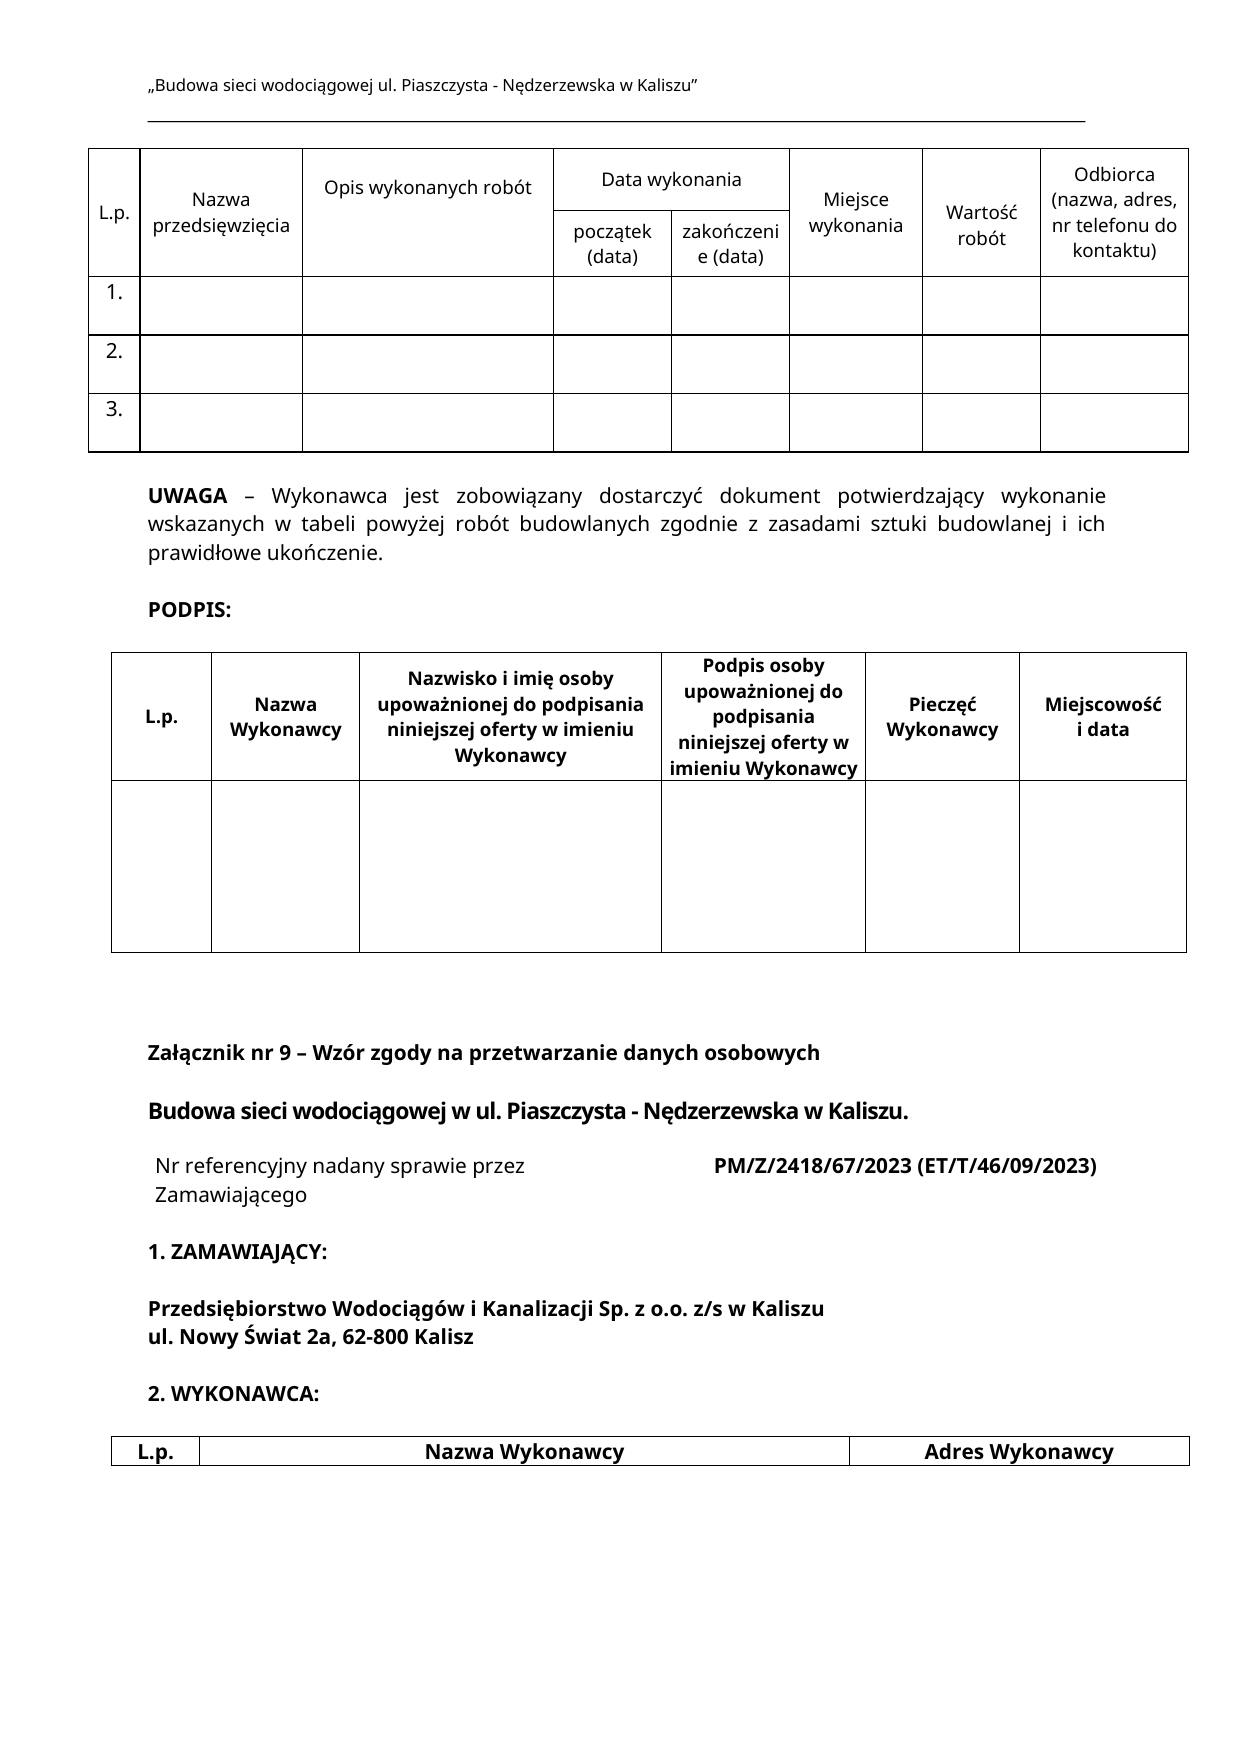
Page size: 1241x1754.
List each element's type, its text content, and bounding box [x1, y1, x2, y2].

table_header Data wykonania [554, 149, 789, 210]
table_cell [672, 394, 789, 451]
table_cell [790, 277, 922, 334]
text UWAGA – Wykonawca jest zobowiązany dostarczyć dokument potwierdzający wykonanie wskazanych w tabeli powyżej robót budowlanych zgodnie z zasadami sztuki budowlanej i ich prawidłowe ukończenie. [148, 481, 1107, 566]
table_header Nr referencyjny nadany sprawie przez Zamawiającego [148, 1151, 679, 1208]
table_header Miejscowość i data [1020, 653, 1186, 780]
table_cell [212, 781, 359, 952]
table_cell [554, 277, 671, 334]
text ul. Nowy Świat 2a, 62-800 Kalisz [148, 1322, 1107, 1351]
table_header Adres Wykonawcy [850, 1437, 1189, 1465]
table_cell [672, 336, 789, 393]
table_cell [790, 336, 922, 393]
table_cell [554, 394, 671, 451]
table_cell [662, 781, 865, 952]
table_cell [141, 336, 302, 393]
table_cell 1. [89, 277, 139, 334]
table_cell [112, 781, 211, 952]
table_header L.p. [112, 1437, 199, 1465]
table_header Odbiorca (nazwa, adres, nr telefonu do kontaktu) [1041, 149, 1188, 276]
table_cell [303, 394, 553, 451]
table_cell zakończenie (data) [672, 211, 789, 276]
table_header Miejsce wykonania [790, 149, 922, 276]
table_cell 2. [89, 336, 139, 393]
table_cell [554, 336, 671, 393]
table_cell [141, 277, 302, 334]
table_header Pieczęć Wykonawcy [866, 653, 1019, 780]
text PODPIS: [148, 595, 1107, 623]
table_cell [1041, 336, 1188, 393]
table_header L.p. [112, 653, 211, 780]
text Załącznik nr 9 – Wzór zgody na przetwarzanie danych osobowych [148, 1038, 1107, 1067]
text 1. ZAMAWIAJĄCY: [148, 1237, 1107, 1265]
table_header Opis wykonanych robót [303, 149, 553, 276]
table_header Nazwa przedsięwzięcia [141, 149, 302, 276]
table_header L.p. [89, 149, 139, 276]
table_cell [923, 394, 1040, 451]
table_cell [866, 781, 1019, 952]
table_header Nazwisko i imię osoby upoważnionej do podpisania niniejszej oferty w imieniu Wykonawcy [360, 653, 661, 780]
table_cell [923, 277, 1040, 334]
text Budowa sieci wodociągowej w ul. Piaszczysta - Nędzerzewska w Kaliszu. [148, 1095, 1107, 1126]
table_cell [672, 277, 789, 334]
table_cell [790, 394, 922, 451]
table_header Nazwa Wykonawcy [212, 653, 359, 780]
table_cell [923, 336, 1040, 393]
table_cell [1041, 394, 1188, 451]
table_cell 3. [89, 394, 139, 451]
table_header Podpis osoby upoważnionej do podpisania niniejszej oferty w imieniu Wykonawcy [662, 653, 865, 780]
table_cell [360, 781, 661, 952]
table_cell [1041, 277, 1188, 334]
table_header Wartość robót [923, 149, 1040, 276]
table_cell [303, 336, 553, 393]
text 2. WYKONAWCA: [148, 1379, 1107, 1407]
table_cell [1020, 781, 1186, 952]
table_cell początek (data) [554, 211, 671, 276]
table_header Nazwa Wykonawcy [200, 1437, 849, 1465]
text Przedsiębiorstwo Wodociągów i Kanalizacji Sp. z o.o. z/s w Kaliszu [148, 1294, 1107, 1322]
table_cell [141, 394, 302, 451]
table_header PM/Z/2418/67/2023 (ET/T/46/09/2023) [679, 1151, 1196, 1208]
table_cell [303, 277, 553, 334]
